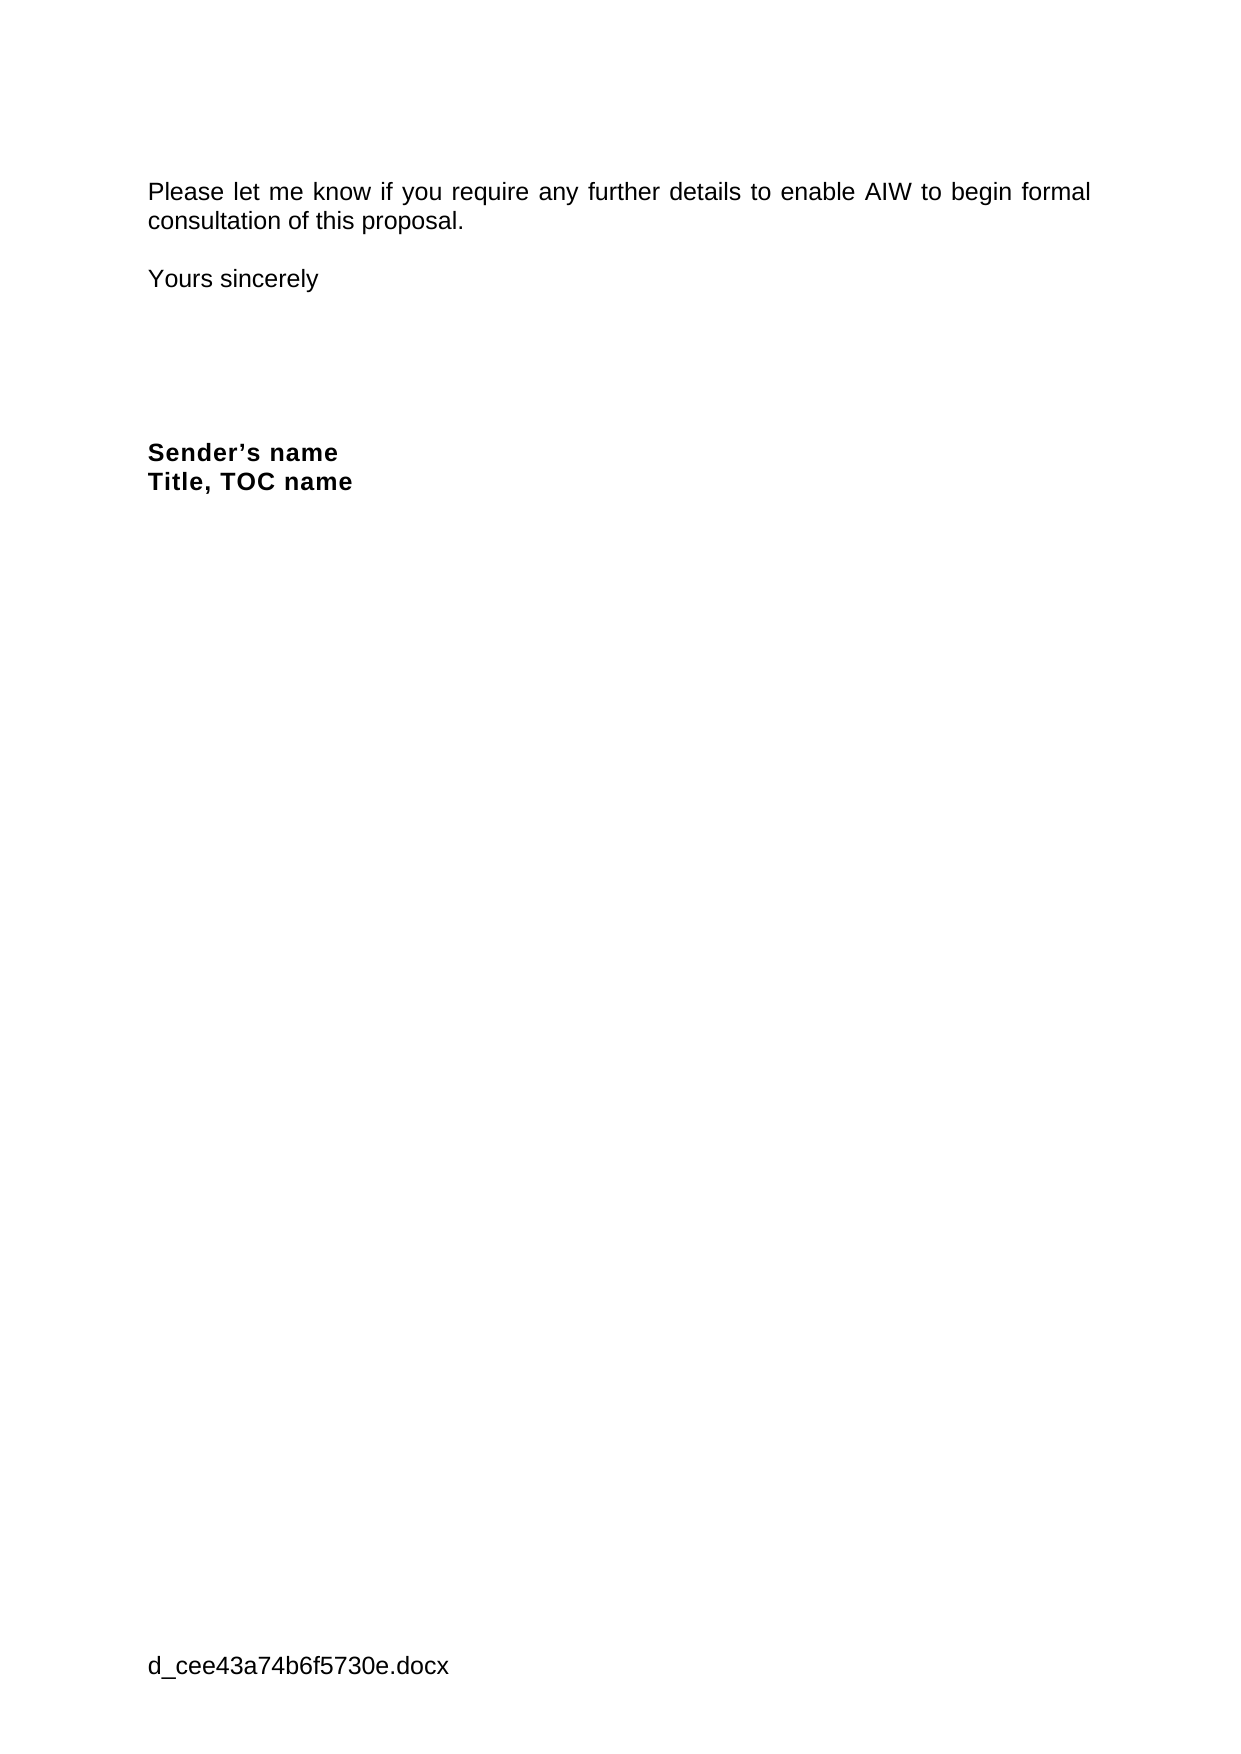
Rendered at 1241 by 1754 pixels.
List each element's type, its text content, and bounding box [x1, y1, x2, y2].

text Title, TOC name [148, 467, 1092, 496]
text Sender’s name [148, 438, 1092, 467]
text Please let me know if you require any further details to enable AIW to begin formal consultation of this proposal. [148, 177, 1092, 235]
text Yours sincerely [148, 263, 1092, 292]
